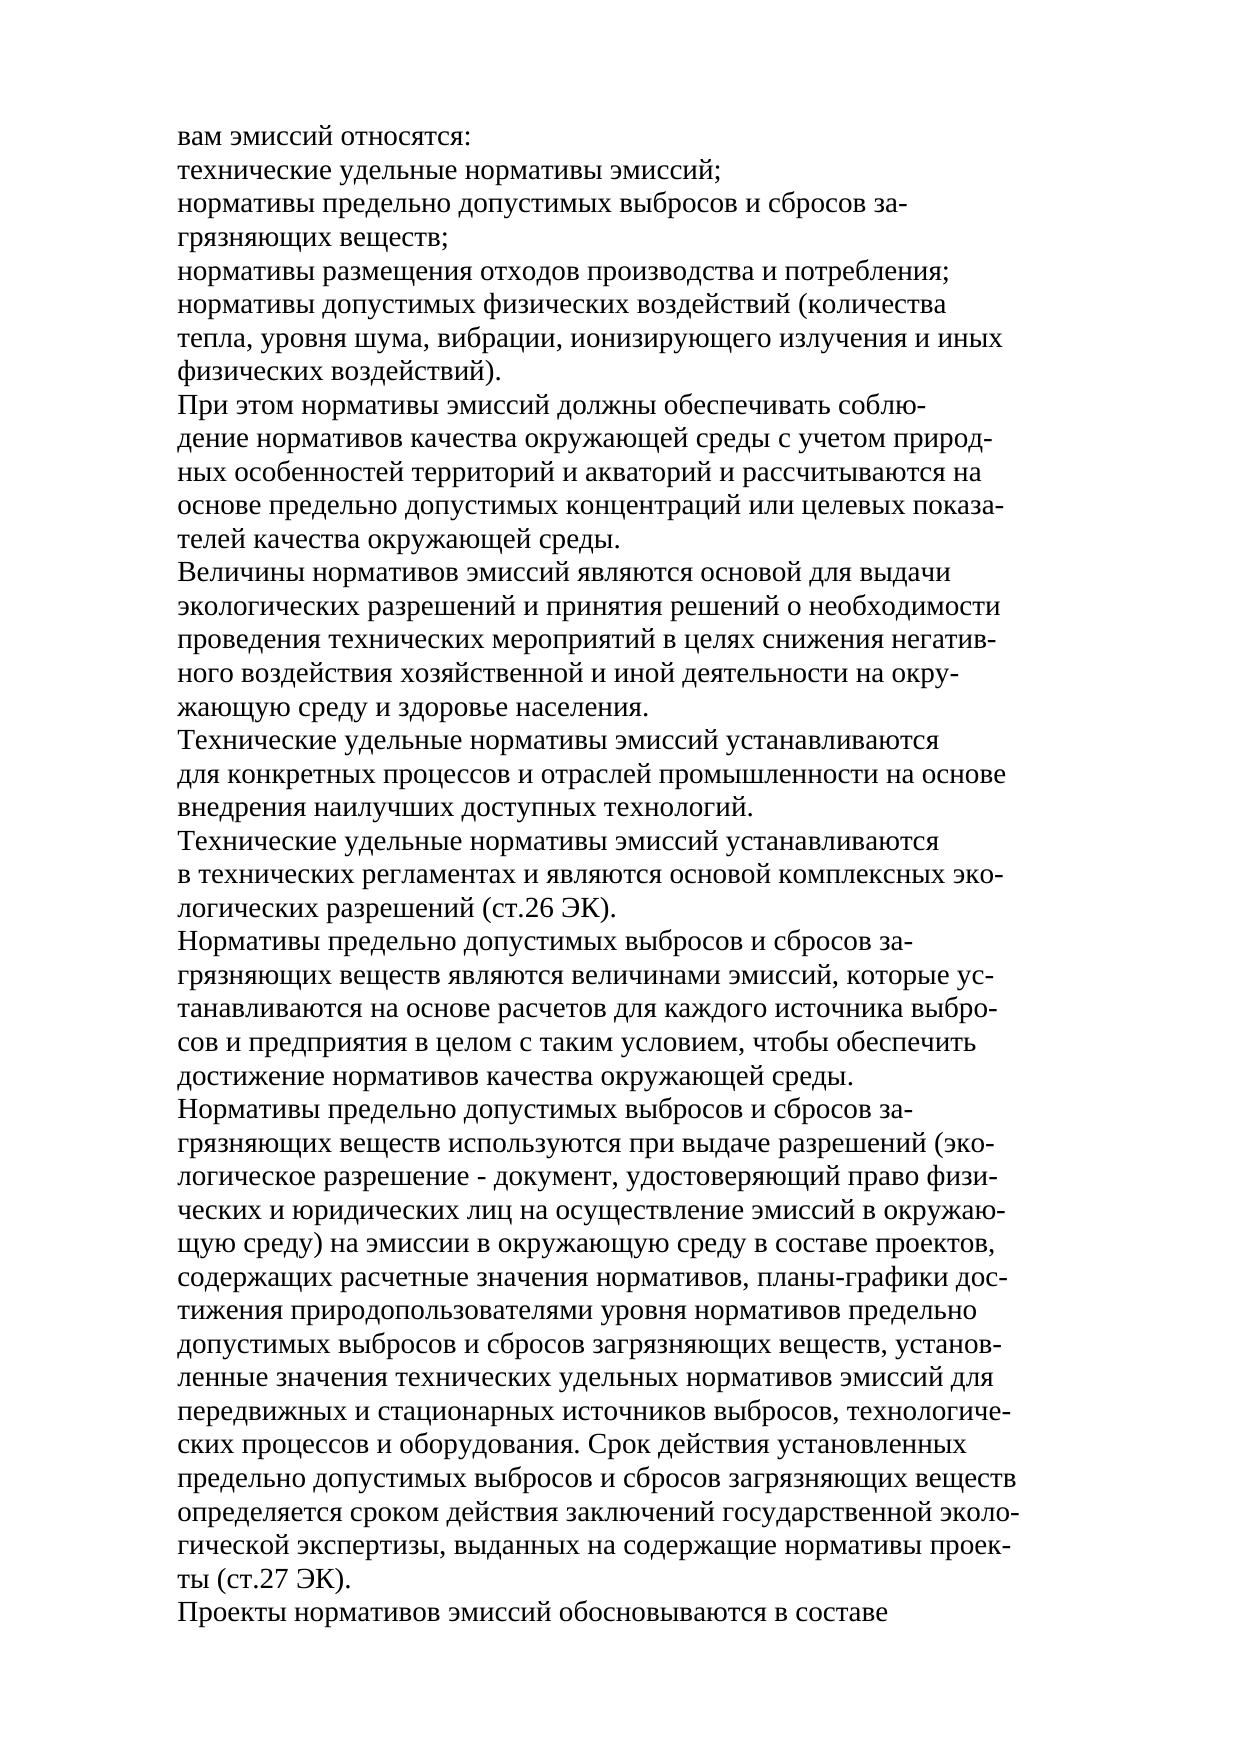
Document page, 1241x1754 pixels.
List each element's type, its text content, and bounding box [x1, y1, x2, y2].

text Величины нормативов эмиссий являются основой для выдачи [177, 554, 1152, 588]
text тепла, уровня шума, вибрации, ионизирующего излучения и иных [177, 320, 1152, 353]
text танавливаются на основе расчетов для каждого источника выбро- [177, 991, 1152, 1024]
text вам эмиссий относятся: [177, 118, 1152, 152]
text При этом нормативы эмиссий должны обеспечивать соблю- [177, 387, 1152, 420]
text достижение нормативов качества окружающей среды. [177, 1058, 1152, 1091]
text гической экспертизы, выданных на содержащие нормативы проек- [177, 1527, 1152, 1561]
text физических воздействий). [177, 353, 1152, 387]
text щую среду) на эмиссии в окружающую среду в составе проектов, [177, 1225, 1152, 1259]
text проведения технических мероприятий в целях снижения негатив- [177, 622, 1152, 655]
text Технические удельные нормативы эмиссий устанавливаются [177, 722, 1152, 756]
text технические удельные нормативы эмиссий; [177, 152, 1152, 186]
text логическое разрешение - документ, удостоверяющий право физи- [177, 1158, 1152, 1192]
text нормативы допустимых физических воздействий (количества [177, 286, 1152, 320]
text ты (ст.27 ЭК). [177, 1561, 1152, 1594]
text Проекты нормативов эмиссий обосновываются в составе [177, 1594, 1152, 1628]
text дение нормативов качества окружающей среды с учетом природ- [177, 420, 1152, 454]
text грязняющих веществ; [177, 219, 1152, 253]
text телей качества окружающей среды. [177, 521, 1152, 554]
text тижения природопользователями уровня нормативов предельно [177, 1292, 1152, 1326]
text нормативы размещения отходов производства и потребления; [177, 253, 1152, 286]
text ных особенностей территорий и акваторий и рассчитываются на [177, 454, 1152, 487]
text грязняющих веществ являются величинами эмиссий, которые ус- [177, 957, 1152, 991]
text сов и предприятия в целом с таким условием, чтобы обеспечить [177, 1024, 1152, 1058]
text Технические удельные нормативы эмиссий устанавливаются [177, 823, 1152, 856]
text предельно допустимых выбросов и сбросов загрязняющих веществ [177, 1460, 1152, 1494]
text содержащих расчетные значения нормативов, планы-графики дос- [177, 1259, 1152, 1292]
text нормативы предельно допустимых выбросов и сбросов за- [177, 186, 1152, 219]
text Нормативы предельно допустимых выбросов и сбросов за- [177, 923, 1152, 957]
text ческих и юридических лиц на осуществление эмиссий в окружаю- [177, 1192, 1152, 1225]
text в технических регламентах и являются основой комплексных эко- [177, 856, 1152, 890]
text экологических разрешений и принятия решений о необходимости [177, 588, 1152, 622]
text определяется сроком действия заключений государственной эколо- [177, 1494, 1152, 1527]
text грязняющих веществ используются при выдаче разрешений (эко- [177, 1125, 1152, 1158]
text ских процессов и оборудования. Срок действия установленных [177, 1427, 1152, 1460]
text Нормативы предельно допустимых выбросов и сбросов за- [177, 1091, 1152, 1125]
text внедрения наилучших доступных технологий. [177, 789, 1152, 823]
text логических разрешений (ст.26 ЭК). [177, 890, 1152, 923]
text допустимых выбросов и сбросов загрязняющих веществ, установ- [177, 1326, 1152, 1359]
text основе предельно допустимых концентраций или целевых показа- [177, 487, 1152, 521]
text передвижных и стационарных источников выбросов, технологиче- [177, 1393, 1152, 1427]
text ленные значения технических удельных нормативов эмиссий для [177, 1359, 1152, 1393]
text для конкретных процессов и отраслей промышленности на основе [177, 756, 1152, 789]
text ного воздействия хозяйственной и иной деятельности на окру- [177, 655, 1152, 689]
text жающую среду и здоровье населения. [177, 689, 1152, 722]
